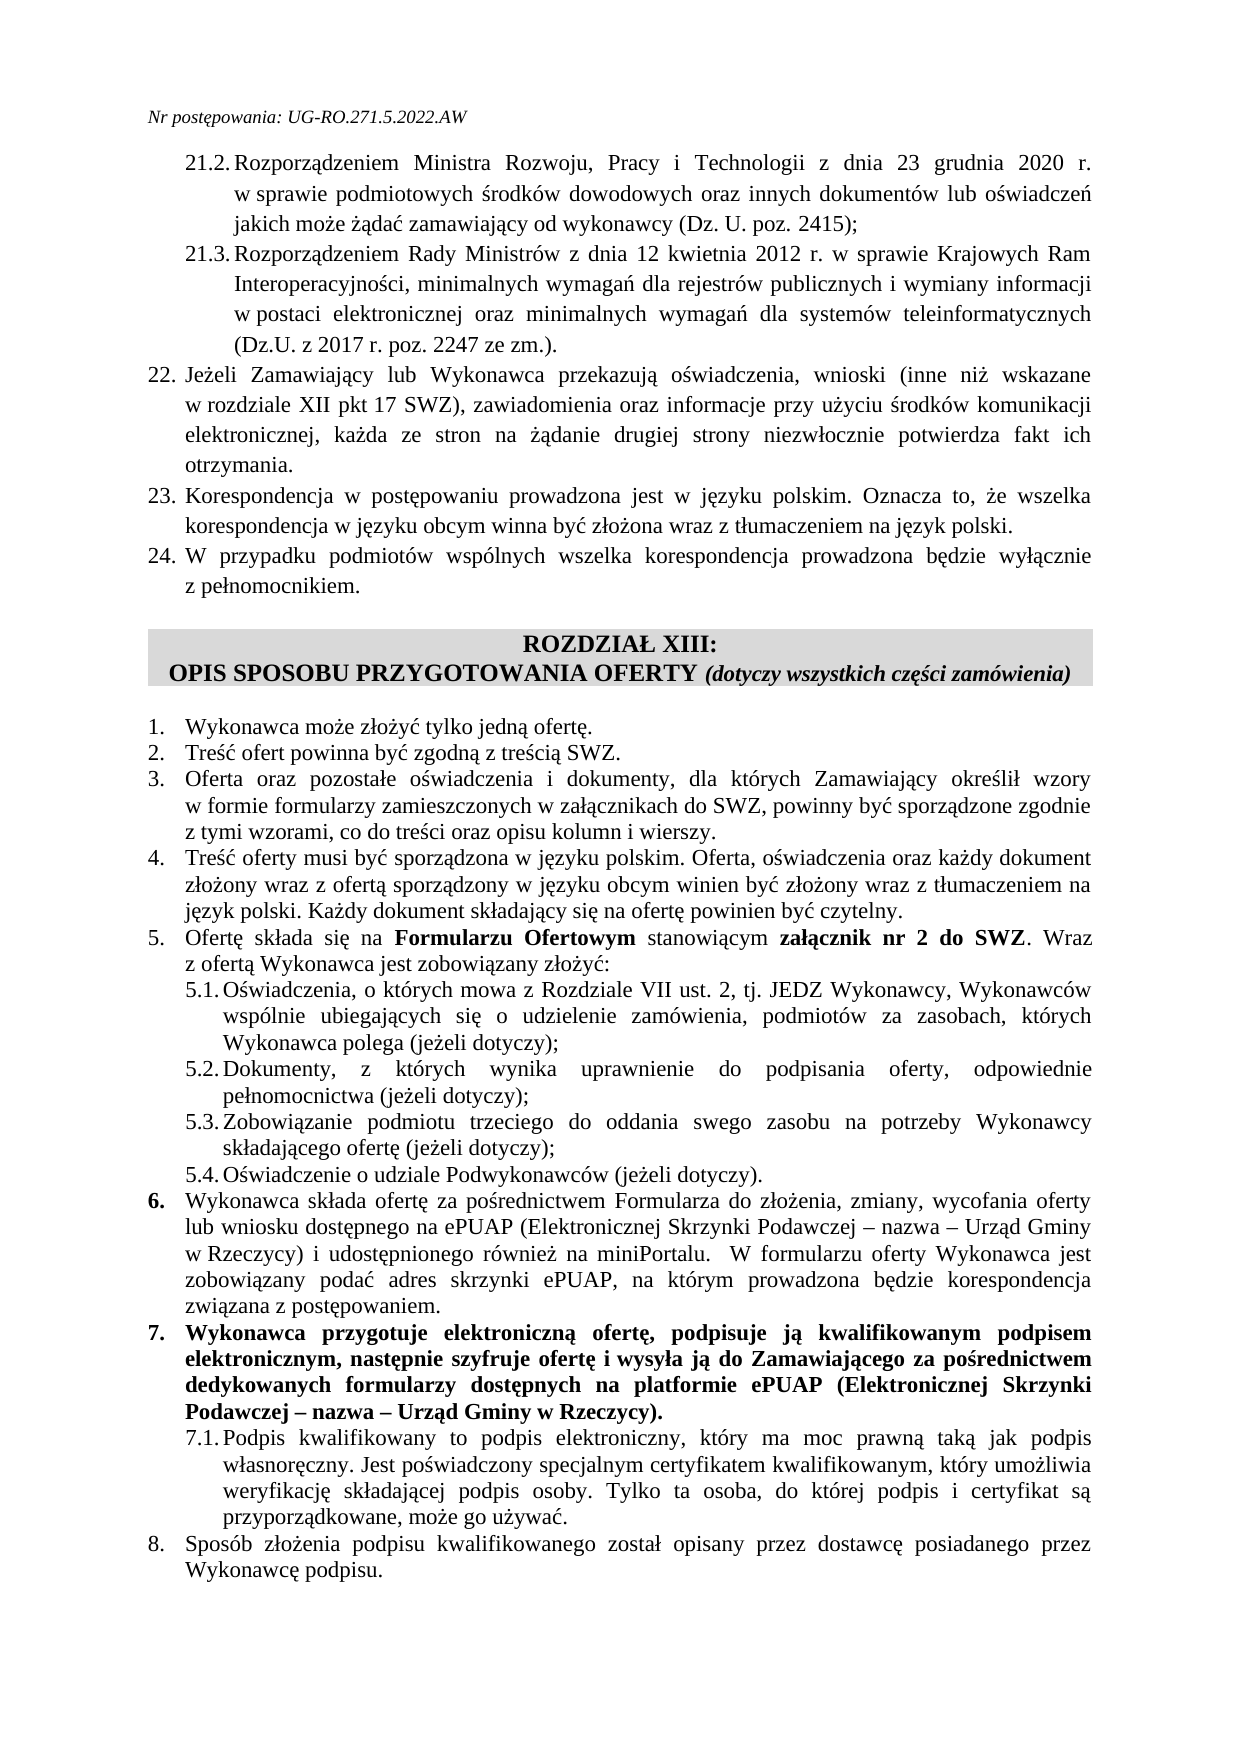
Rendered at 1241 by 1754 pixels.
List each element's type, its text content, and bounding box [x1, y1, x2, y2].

list Wykonawca składa ofertę za pośrednictwem Formularza do złożenia, zmiany, wycofania oferty lub wniosku dostępnego na ePUAP (Elektronicznej Skrzynki Podawczej – nazwa – Urząd Gminy w Rzeczycy) i udostępnionego również na miniPortalu. W formularzu oferty Wykonawca jest zobowiązany podać adres skrzynki ePUAP, na którym prowadzona będzie korespondencja związana z postępowaniem. [148, 1187, 1093, 1319]
subtitle OPIS SPOSOBU PRZYGOTOWANIA OFERTY (dotyczy wszystkich części zamówienia) [148, 658, 1093, 686]
list Dokumenty, z których wynika uprawnienie do podpisania oferty, odpowiednie pełnomocnictwa (jeżeli dotyczy); [185, 1055, 1093, 1108]
list Wykonawca przygotuje elektroniczną ofertę, podpisuje ją kwalifikowanym podpisem elektronicznym, następnie szyfruje ofertę i wysyła ją do Zamawiającego za pośrednictwem dedykowanych formularzy dostępnych na platformie ePUAP (Elektronicznej Skrzynki Podawczej – nazwa – Urząd Gminy w Rzeczycy). [148, 1319, 1093, 1424]
list Rozporządzeniem Ministra Rozwoju, Pracy i Technologii z dnia 23 grudnia 2020 r. w sprawie podmiotowych środków dowodowych oraz innych dokumentów lub oświadczeń jakich może żądać zamawiający od wykonawcy (Dz. U. poz. 2415); [185, 149, 1093, 236]
list Treść ofert powinna być zgodną z treścią SWZ. [148, 739, 1093, 765]
list Ofertę składa się na Formularzu Ofertowym stanowiącym załącznik nr 2 do SWZ. Wraz z ofertą Wykonawca jest zobowiązany złożyć: [148, 923, 1093, 976]
list Jeżeli Zamawiający lub Wykonawca przekazują oświadczenia, wnioski (inne niż wskazane w rozdziale XII pkt 17 SWZ), zawiadomienia oraz informacje przy użyciu środków komunikacji elektronicznej, każda ze stron na żądanie drugiej strony niezwłocznie potwierdza fakt ich otrzymania. [148, 361, 1093, 478]
list Oświadczenie o udziale Podwykonawców (jeżeli dotyczy). [185, 1161, 1093, 1187]
list Zobowiązanie podmiotu trzeciego do oddania swego zasobu na potrzeby Wykonawcy składającego ofertę (jeżeli dotyczy); [185, 1108, 1093, 1161]
list W przypadku podmiotów wspólnych wszelka korespondencja prowadzona będzie wyłącznie z pełnomocnikiem. [148, 542, 1093, 599]
list Treść oferty musi być sporządzona w języku polskim. Oferta, oświadczenia oraz każdy dokument złożony wraz z ofertą sporządzony w języku obcym winien być złożony wraz z tłumaczeniem na język polski. Każdy dokument składający się na ofertę powinien być czytelny. [148, 844, 1093, 923]
list Oświadczenia, o których mowa z Rozdziale VII ust. 2, tj. JEDZ Wykonawcy, Wykonawców wspólnie ubiegających się o udzielenie zamówienia, podmiotów za zasobach, których Wykonawca polega (jeżeli dotyczy); [185, 976, 1093, 1055]
list Podpis kwalifikowany to podpis elektroniczny, który ma moc prawną taką jak podpis własnoręczny. Jest poświadczony specjalnym certyfikatem kwalifikowanym, który umożliwia weryfikację składającej podpis osoby. Tylko ta osoba, do której podpis i certyfikat są przyporządkowane, może go używać. [185, 1424, 1093, 1530]
subtitle ROZDZIAŁ XIII: [148, 629, 1093, 658]
list Oferta oraz pozostałe oświadczenia i dokumenty, dla których Zamawiający określił wzory w formie formularzy zamieszczonych w załącznikach do SWZ, powinny być sporządzone zgodnie z tymi wzorami, co do treści oraz opisu kolumn i wierszy. [148, 765, 1093, 844]
list Rozporządzeniem Rady Ministrów z dnia 12 kwietnia 2012 r. w sprawie Krajowych Ram Interoperacyjności, minimalnych wymagań dla rejestrów publicznych i wymiany informacji w postaci elektronicznej oraz minimalnych wymagań dla systemów teleinformatycznych (Dz.U. z 2017 r. poz. 2247 ze zm.). [185, 240, 1093, 357]
list Korespondencja w postępowaniu prowadzona jest w języku polskim. Oznacza to, że wszelka korespondencja w języku obcym winna być złożona wraz z tłumaczeniem na język polski. [148, 482, 1093, 538]
list Wykonawca może złożyć tylko jedną ofertę. [148, 713, 1093, 739]
list Sposób złożenia podpisu kwalifikowanego został opisany przez dostawcę posiadanego przez Wykonawcę podpisu. [148, 1530, 1093, 1582]
